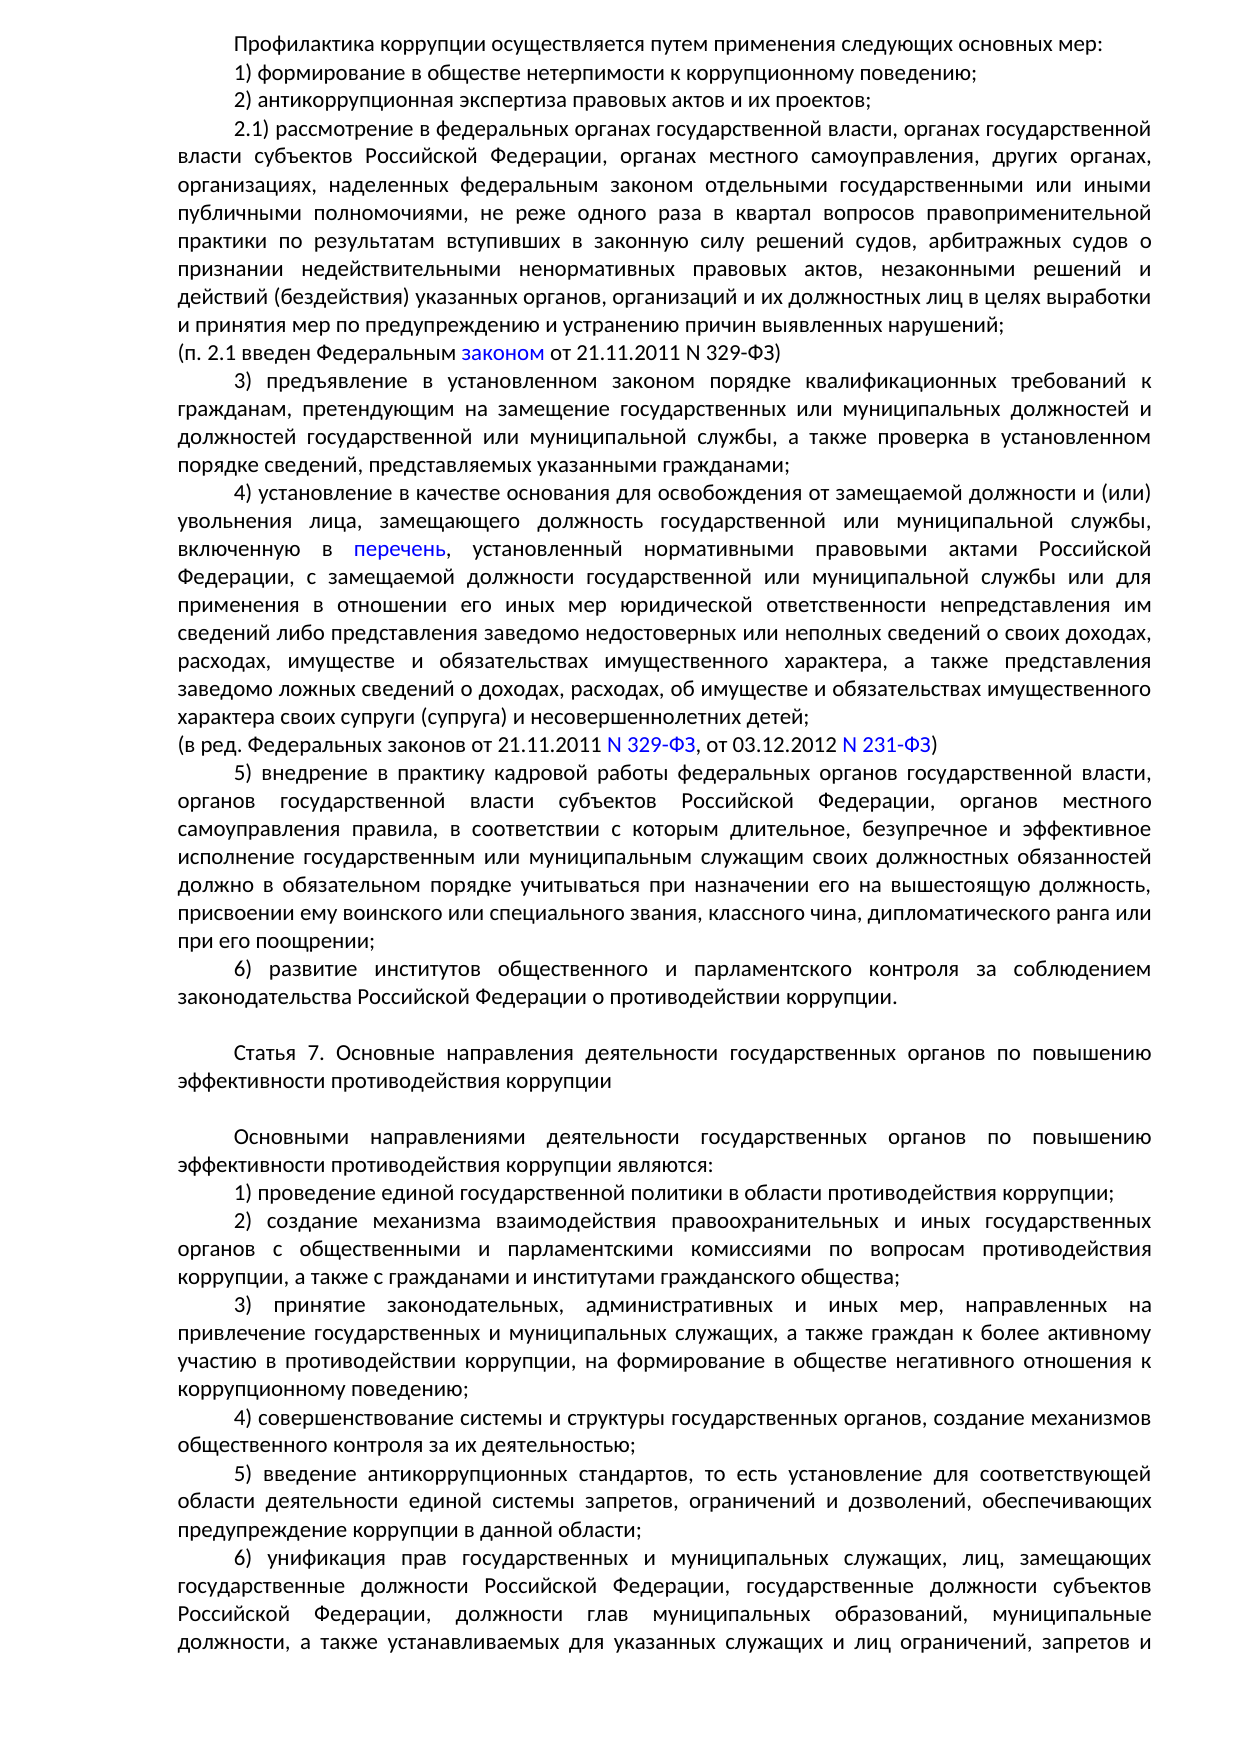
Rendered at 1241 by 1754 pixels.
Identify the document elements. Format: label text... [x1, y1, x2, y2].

text 4) установление в качестве основания для освобождения от замещаемой должности и (или) увольнения лица, замещающего должность государственной или муниципальной службы, включенную в перечень, установленный нормативными правовыми актами Российской Федерации, с замещаемой должности государственной или муниципальной службы или для применения в отношении его иных мер юридической ответственности непредставления им сведений либо представления заведомо недостоверных или неполных сведений о своих доходах, расходах, имуществе и обязательствах имущественного характера, а также представления заведомо ложных сведений о доходах, расходах, об имуществе и обязательствах имущественного характера своих супруги (супруга) и несовершеннолетних детей; [177, 478, 1152, 730]
text 6) развитие институтов общественного и парламентского контроля за соблюдением законодательства Российской Федерации о противодействии коррупции. [177, 954, 1152, 1010]
text 1) формирование в обществе нетерпимости к коррупционному поведению; [177, 58, 1152, 86]
text 4) совершенствование системы и структуры государственных органов, создание механизмов общественного контроля за их деятельностью; [177, 1403, 1152, 1459]
text 2) антикоррупционная экспертиза правовых актов и их проектов; [177, 86, 1152, 114]
text 5) введение антикоррупционных стандартов, то есть установление для соответствующей области деятельности единой системы запретов, ограничений и дозволений, обеспечивающих предупреждение коррупции в данной области; [177, 1459, 1152, 1543]
text 2.1) рассмотрение в федеральных органах государственной власти, органах государственной власти субъектов Российской Федерации, органах местного самоуправления, других органах, организациях, наделенных федеральным законом отдельными государственными или иными публичными полномочиями, не реже одного раза в квартал вопросов правоприменительной практики по результатам вступивших в законную силу решений судов, арбитражных судов о признании недействительными ненормативных правовых актов, незаконными решений и действий (бездействия) указанных органов, организаций и их должностных лиц в целях выработки и принятия мер по предупреждению и устранению причин выявленных нарушений; [177, 114, 1152, 338]
text 5) внедрение в практику кадровой работы федеральных органов государственной власти, органов государственной власти субъектов Российской Федерации, органов местного самоуправления правила, в соответствии с которым длительное, безупречное и эффективное исполнение государственным или муниципальным служащим своих должностных обязанностей должно в обязательном порядке учитываться при назначении его на вышестоящую должность, присвоении ему воинского или специального звания, классного чина, дипломатического ранга или при его поощрении; [177, 758, 1152, 954]
text 1) проведение единой государственной политики в области противодействия коррупции; [177, 1178, 1152, 1206]
text (в ред. Федеральных законов от 21.11.2011 N 329-ФЗ, от 03.12.2012 N 231-ФЗ) [177, 730, 1152, 758]
text Статья 7. Основные направления деятельности государственных органов по повышению эффективности противодействия коррупции [177, 1038, 1152, 1094]
text 3) принятие законодательных, административных и иных мер, направленных на привлечение государственных и муниципальных служащих, а также граждан к более активному участию в противодействии коррупции, на формирование в обществе негативного отношения к коррупционному поведению; [177, 1291, 1152, 1403]
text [177, 1543, 1152, 1655]
text Профилактика коррупции осуществляется путем применения следующих основных мер: [177, 29, 1152, 58]
text 2) создание механизма взаимодействия правоохранительных и иных государственных органов с общественными и парламентскими комиссиями по вопросам противодействия коррупции, а также с гражданами и институтами гражданского общества; [177, 1206, 1152, 1291]
text Основными направлениями деятельности государственных органов по повышению эффективности противодействия коррупции являются: [177, 1122, 1152, 1178]
text (п. 2.1 введен Федеральным законом от 21.11.2011 N 329-ФЗ) [177, 338, 1152, 366]
text 3) предъявление в установленном законом порядке квалификационных требований к гражданам, претендующим на замещение государственных или муниципальных должностей и должностей государственной или муниципальной службы, а также проверка в установленном порядке сведений, представляемых указанными гражданами; [177, 366, 1152, 478]
